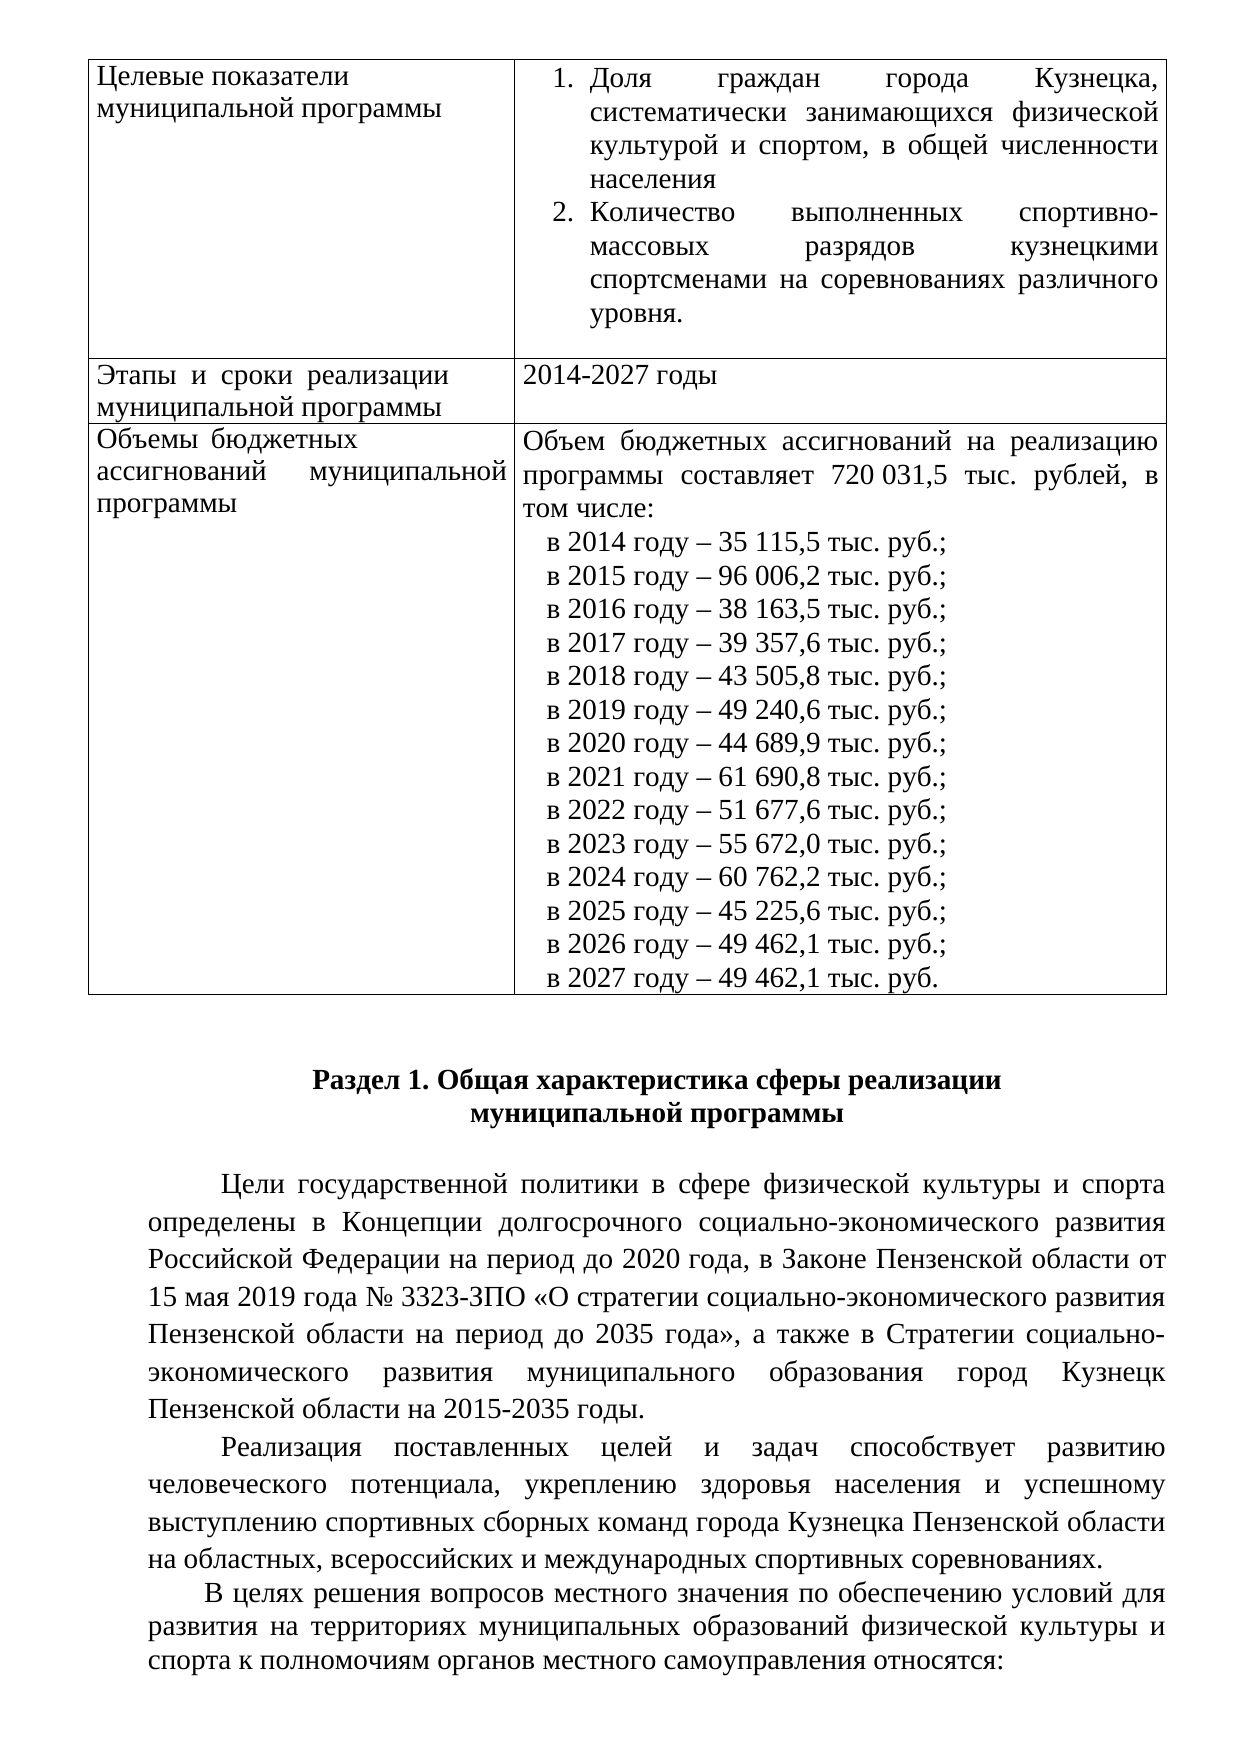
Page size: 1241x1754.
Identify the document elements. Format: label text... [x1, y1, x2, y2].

table_cell Целевые показатели муниципальной программы [89, 60, 514, 358]
table_cell Объемы бюджетных ассигнований муниципальной программы [89, 424, 514, 994]
text Цели государственной политики в сфере физической культуры и спорта определены в Концепции долгосрочного социально-экономического развития Российской Федерации на период до 2020 года, в Законе Пензенской области от 15 мая 2019 года № 3323-ЗПО «О стратегии социально-экономического развития Пензенской области на период до 2035 года», а также в Стратегии социально-экономического развития муниципального образования город Кузнецк Пензенской области на 2015-2035 годы. [148, 1162, 1166, 1425]
table_cell 2014-2027 годы [515, 359, 1166, 422]
table_cell Этапы и сроки реализации муниципальной программы [89, 359, 514, 422]
text В целях решения вопросов местного значения по обеспечению условий для развития на территориях муниципальных образований физической культуры и спорта к полномочиям органов местного самоуправления относятся: [148, 1575, 1166, 1676]
table_cell Объем бюджетных ассигнований на реализацию программы составляет 720 031,5 тыс. рублей, в том числе: в 2014 году – 35 115,5 тыс. руб.; в 2015 году – 96 006,2 тыс. руб.; в 2016 году – 38 163,5 тыс. руб.; в 2017 году – 39 357,6 тыс. руб.; в 2018 году – 43 505,8 тыс. руб.; в 2019 году – 49 240,6 тыс. руб.; в 2020 году – 44 689,9 тыс. руб.; в 2021 году – 61 690,8 тыс. руб.; в 2022 году – 51 677,6 тыс. руб.; в 2023 году – 55 672,0 тыс. руб.; в 2024 году – 60 762,2 тыс. руб.; в 2025 году – 45 225,6 тыс. руб.; в 2026 году – 49 462,1 тыс. руб.; в 2027 году – 49 462,1 тыс. руб. [515, 424, 1166, 994]
table_cell Доля граждан города Кузнецка, систематически занимающихся физической культурой и спортом, в общей численности населения Количество выполненных спортивно-массовых разрядов кузнецкими спортсменами на соревнованиях различного уровня. [515, 60, 1166, 358]
text Раздел 1. Общая характеристика сферы реализации [148, 1062, 1166, 1095]
text Реализация поставленных целей и задач способствует развитию человеческого потенциала, укреплению здоровья населения и успешному выступлению спортивных сборных команд города Кузнецка Пензенской области на областных, всероссийских и международных спортивных соревнованиях. [148, 1425, 1166, 1575]
text муниципальной программы [148, 1095, 1166, 1129]
